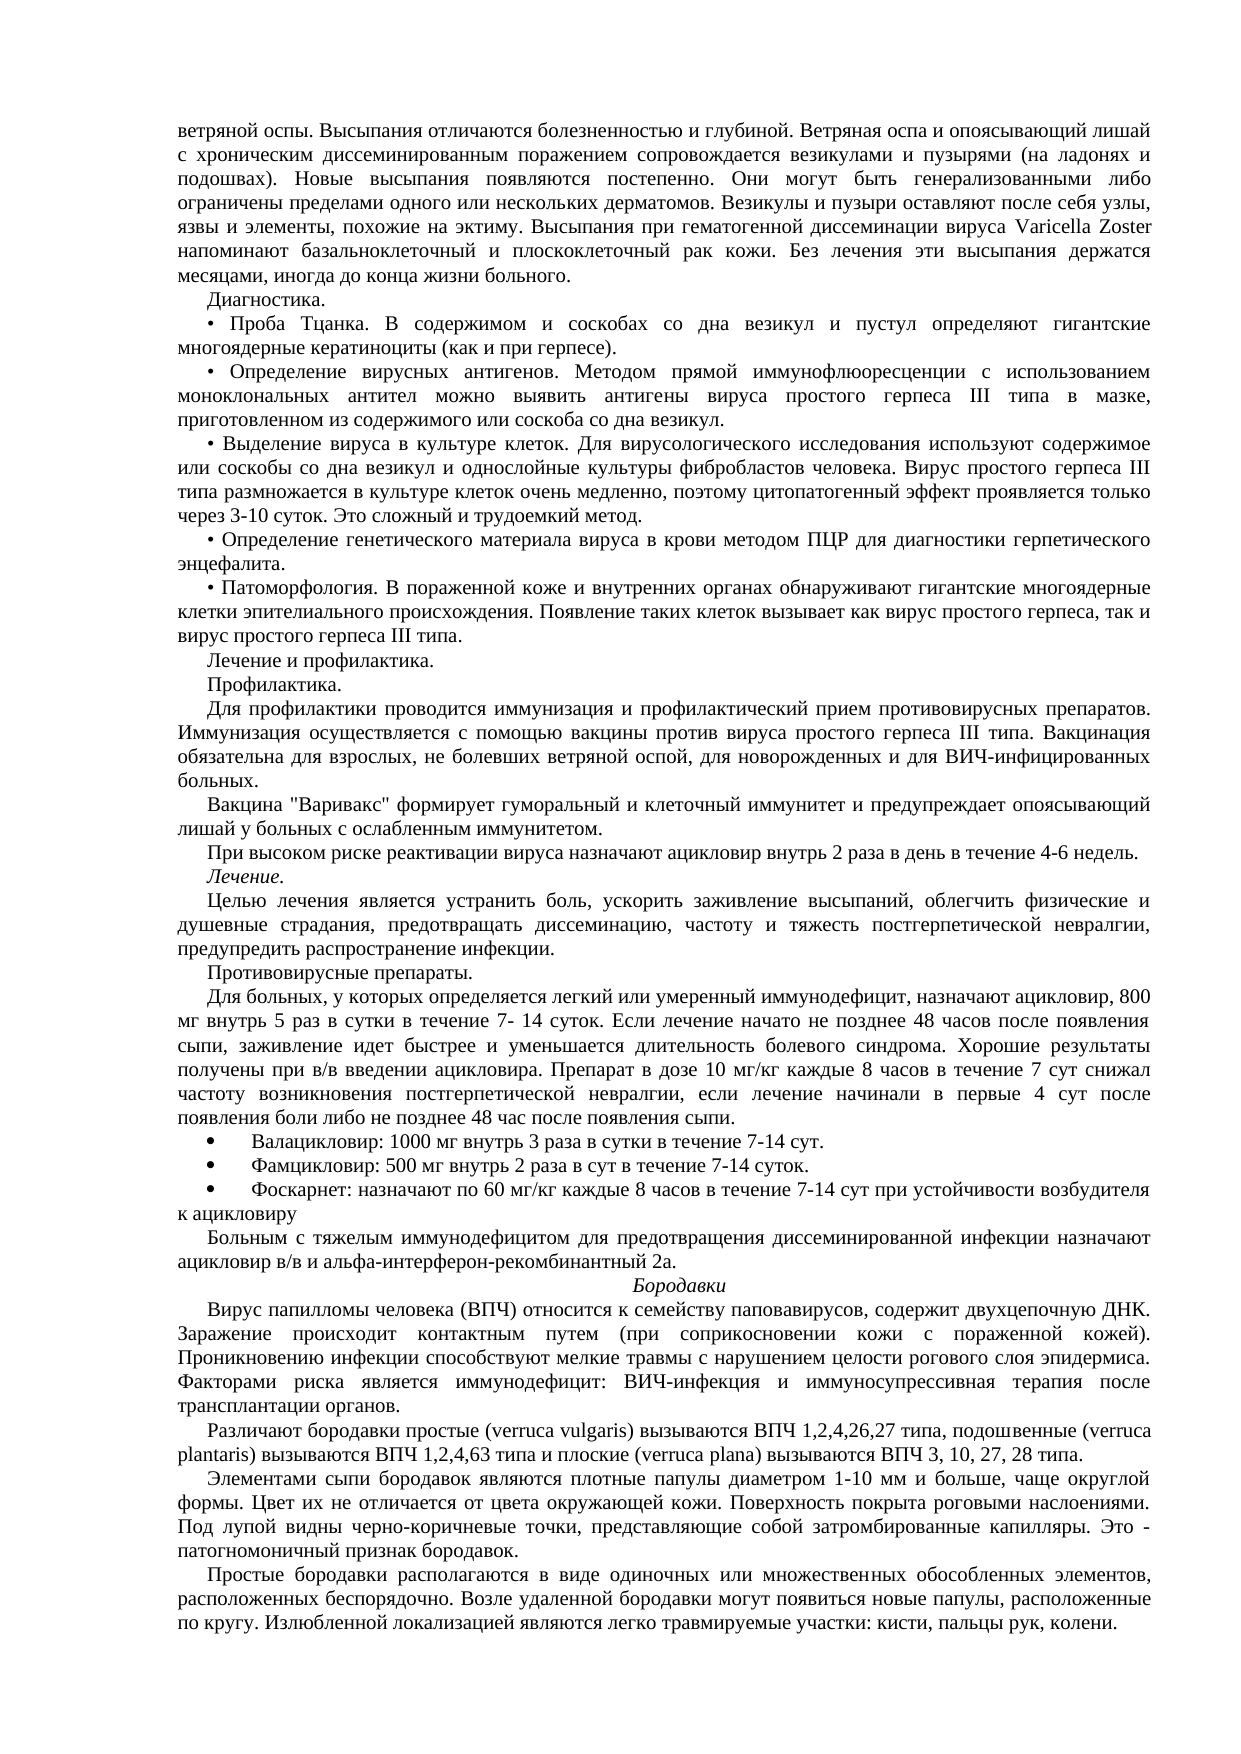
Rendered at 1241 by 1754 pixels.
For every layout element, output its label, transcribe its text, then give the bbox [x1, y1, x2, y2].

text • Выделение вируса в культуре клеток. Для вирусологического исследования используют содержимое или соскобы со дна везикул и однослойные культуры фибробластов человека. Вирус простого герпеса ΙΙΙ типа размножается в культуре клеток очень медленно, поэтому цитопатогенный эффект проявляется только через 3-10 суток. Это сложный и трудоемкий метод. [177, 431, 1152, 527]
text При высоком риске реактивации вируса назначают ацикловир внутрь 2 раза в день в течение 4-6 недель. [177, 840, 1152, 864]
text • Определение вирусных антигенов. Методом прямой иммунофлюоресценции с использованием моноклональных антител можно выявить антигены вируса простого герпеса ΙΙΙ типа в мазке, приготовленном из содержимого или соскоба со дна везикул. [177, 359, 1152, 431]
text • Определение генетического материала вируса в крови методом ПЦР для диагностики герпетического энцефалита. [177, 527, 1152, 575]
text • Патоморфология. В пораженной коже и внутренних органах обнаруживают гигантские многоядерные клетки эпителиального происхождения. Появление таких клеток вызывает как вирус простого герпеса, так и вирус простого герпеса ΙΙΙ типа. [177, 575, 1152, 647]
text Больным с тяжелым иммунодефицитом для предотвращения диссеминированной инфекции назначают ацикловир в/в и альфа-интерферон-рекомбинантный 2а. [177, 1225, 1152, 1273]
text Для профилактики проводится иммунизация и профилактический прием противовирусных препаратов. Иммунизация осуществляется с помощью вакцины против вируса простого герпеса ΙΙΙ типа. Вакцинация обязательна для взрослых, не болевших ветряной оспой, для новорожденных и для ВИЧ-инфицированных больных. [177, 696, 1152, 792]
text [177, 118, 1152, 287]
text Элементами сыпи бородавок являются плотные папулы диаметром 1- и больше, чаще округлой формы. Цвет их не отличается от цвета окружающей кожи. Поверхность покрыта роговыми наслоениями. Под лупой видны черно-коричневые точки, представляющие собой затромбированные капилляры. Это - патогномоничный признак бородавок. [177, 1466, 1152, 1562]
text Бородавки [177, 1273, 1152, 1297]
text Для больных, у которых определяется легкий или умеренный иммунодефицит, назначают ацикловир, 800 мг внутрь 5 раз в сутки в течение 7- 14 суток. Если лечение начато не позднее 48 часов после появления сыпи, заживление идет быстрее и уменьшается длительность болевого синдрома. Хорошие результаты получены при в/в введении ацикловира. Препарат в дозе 10 мг/кг каждые 8 часов в течение 7 сут снижал частоту возникновения постгерпетической невралгии, если лечение начинали в первые 4 сут после появления боли либо не позднее 48 час после появления сыпи. [177, 984, 1152, 1129]
text Целью лечения является устранить боль, ускорить заживление высыпаний, облегчить физические и душевные страдания, предотвращать диссеминацию, частоту и тяжесть постгерпетической невралгии, предупредить распространение инфекции. [177, 888, 1152, 960]
text Лечение и профилактика. [177, 647, 1152, 672]
text Диагностика. [177, 287, 1152, 311]
text Лечение. [177, 864, 1152, 888]
text Вирус папилломы человека (ВПЧ) относится к семейству паповавирусов, содержит двухцепочную ДНК. Заражение происходит контактным путем (при соприкосновении кожи с пораженной кожей). Проникновению инфекции способствуют мелкие травмы с нарушением целости рогового слоя эпидермиса. Факторами риска является иммунодефицит: ВИЧ-инфекция и иммуносупрессивная терапия после трансплантации органов. [177, 1297, 1152, 1417]
list Фамцикловир: 500 мг внутрь 2 раза в сут в течение 7-14 суток. [177, 1153, 1152, 1177]
text Противовирусные препараты. [177, 960, 1152, 984]
text • Проба Тцанка. В содержимом и соскобах со дна везикул и пустул определяют гигантские многоядерные кератиноциты (как и при герпесе). [177, 311, 1152, 359]
text Профилактика. [177, 672, 1152, 696]
list Валацикловир: 1000 мг внутрь 3 раза в сутки в течение 7-14 сут. [177, 1129, 1152, 1153]
list Фоскарнет: назначают по 60 мг/кг каждые 8 часов в течение 7-14 сут при устойчивости возбудителя к ацикловиру [177, 1177, 1152, 1225]
text Различают бородавки простые (verruca vulgaris) вызываются ВПЧ 1,2,4,26,27 типа, подошвенные (verruca plantaris) вызываются ВПЧ 1,2,4,63 типа и плоские (verruca plana) вызываются ВПЧ 3, 10, 27, 28 типа. [177, 1417, 1152, 1466]
text Простые бородавки располагаются в виде одиночных или множественных обособленных элементов, расположенных беспорядочно. Возле удаленной бородавки могут появиться новые папулы, расположенные по кругу. Излюбленной локализацией являются легко травмируемые участки: кисти, пальцы рук, колени. [177, 1562, 1152, 1634]
text Вакцина "Варивакс" формирует гуморальный и клеточный иммунитет и предупреждает опоясывающий лишай у больных с ослабленным иммунитетом. [177, 792, 1152, 840]
